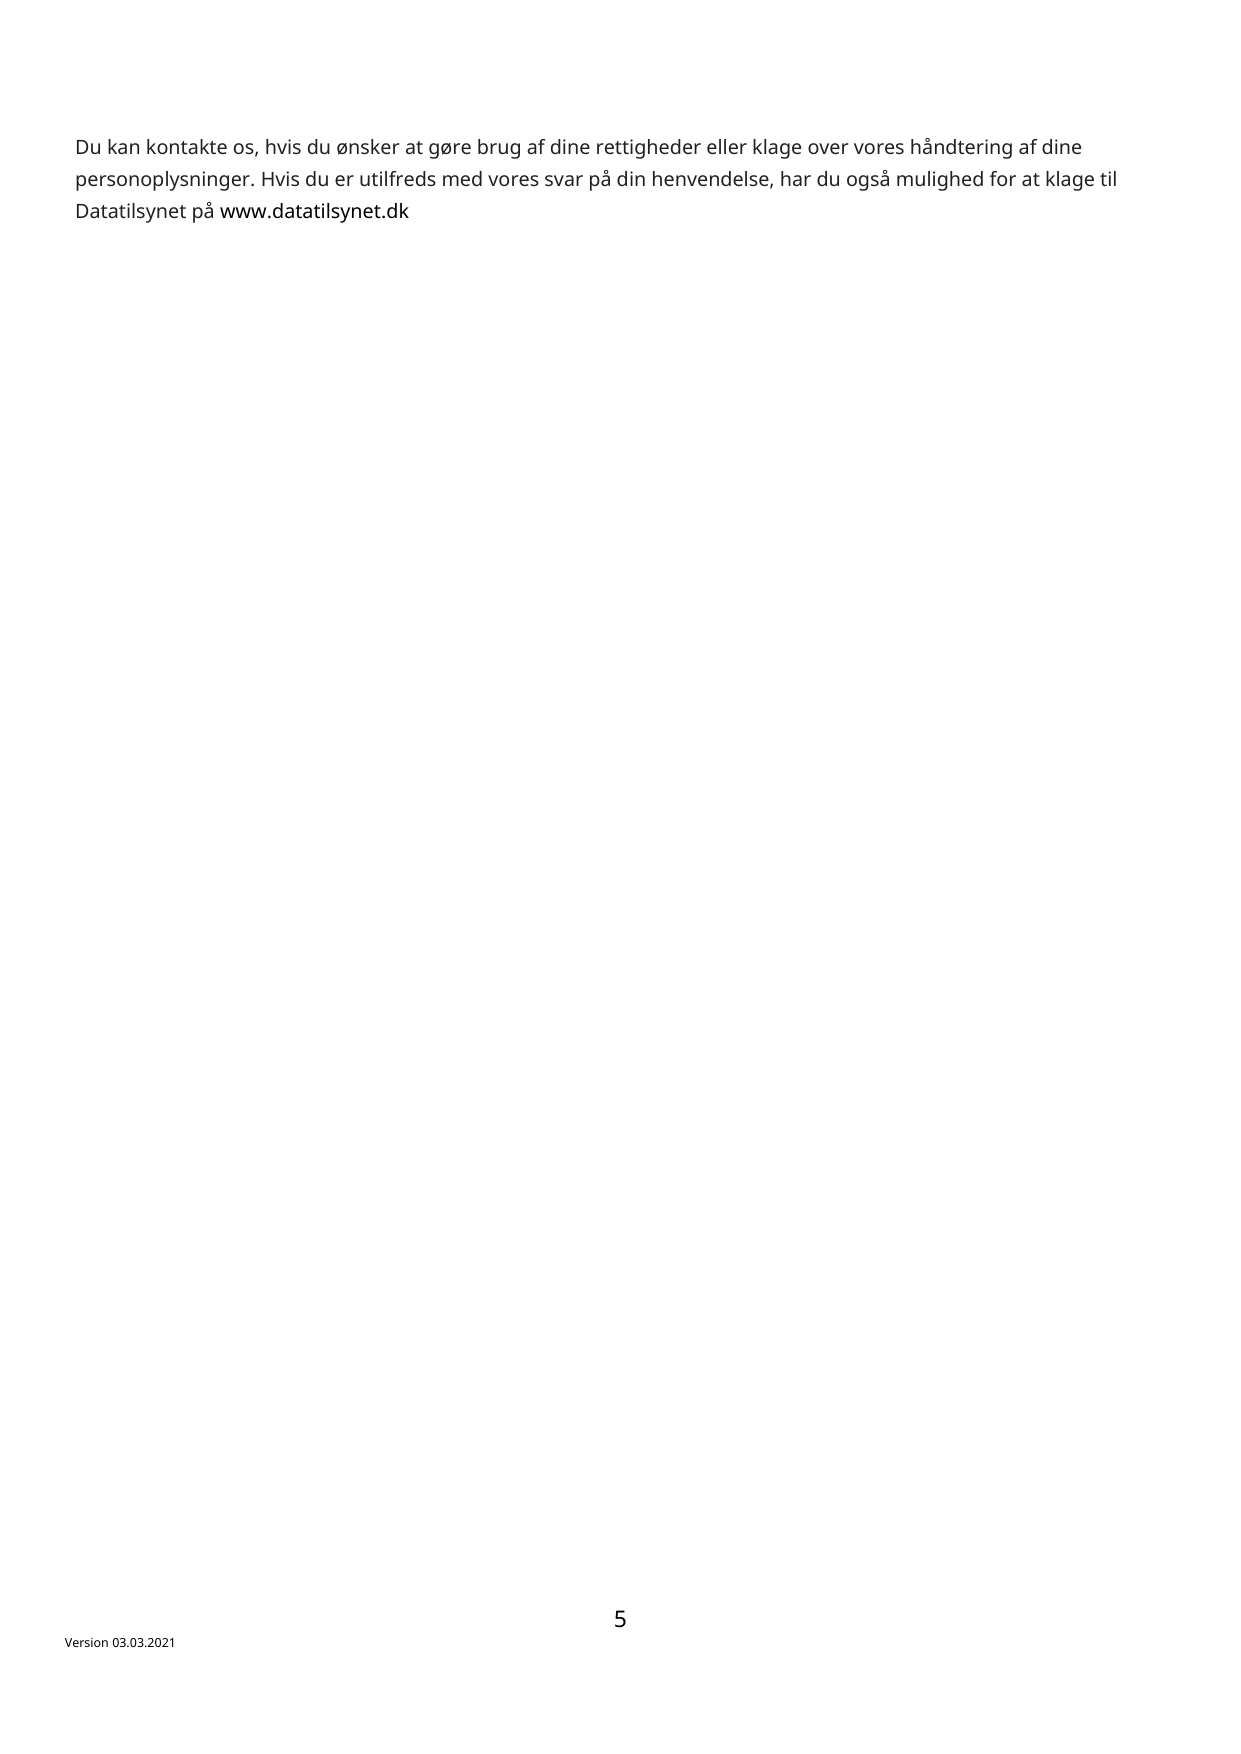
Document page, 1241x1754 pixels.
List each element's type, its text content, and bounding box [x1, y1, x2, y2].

text Du kan kontakte os, hvis du ønsker at gøre brug af dine rettigheder eller klage over vores håndtering af dine personoplysninger. Hvis du er utilfreds med vores svar på din henvendelse, har du også mulighed for at klage til Datatilsynet på www.datatilsynet.dk [75, 133, 1165, 224]
